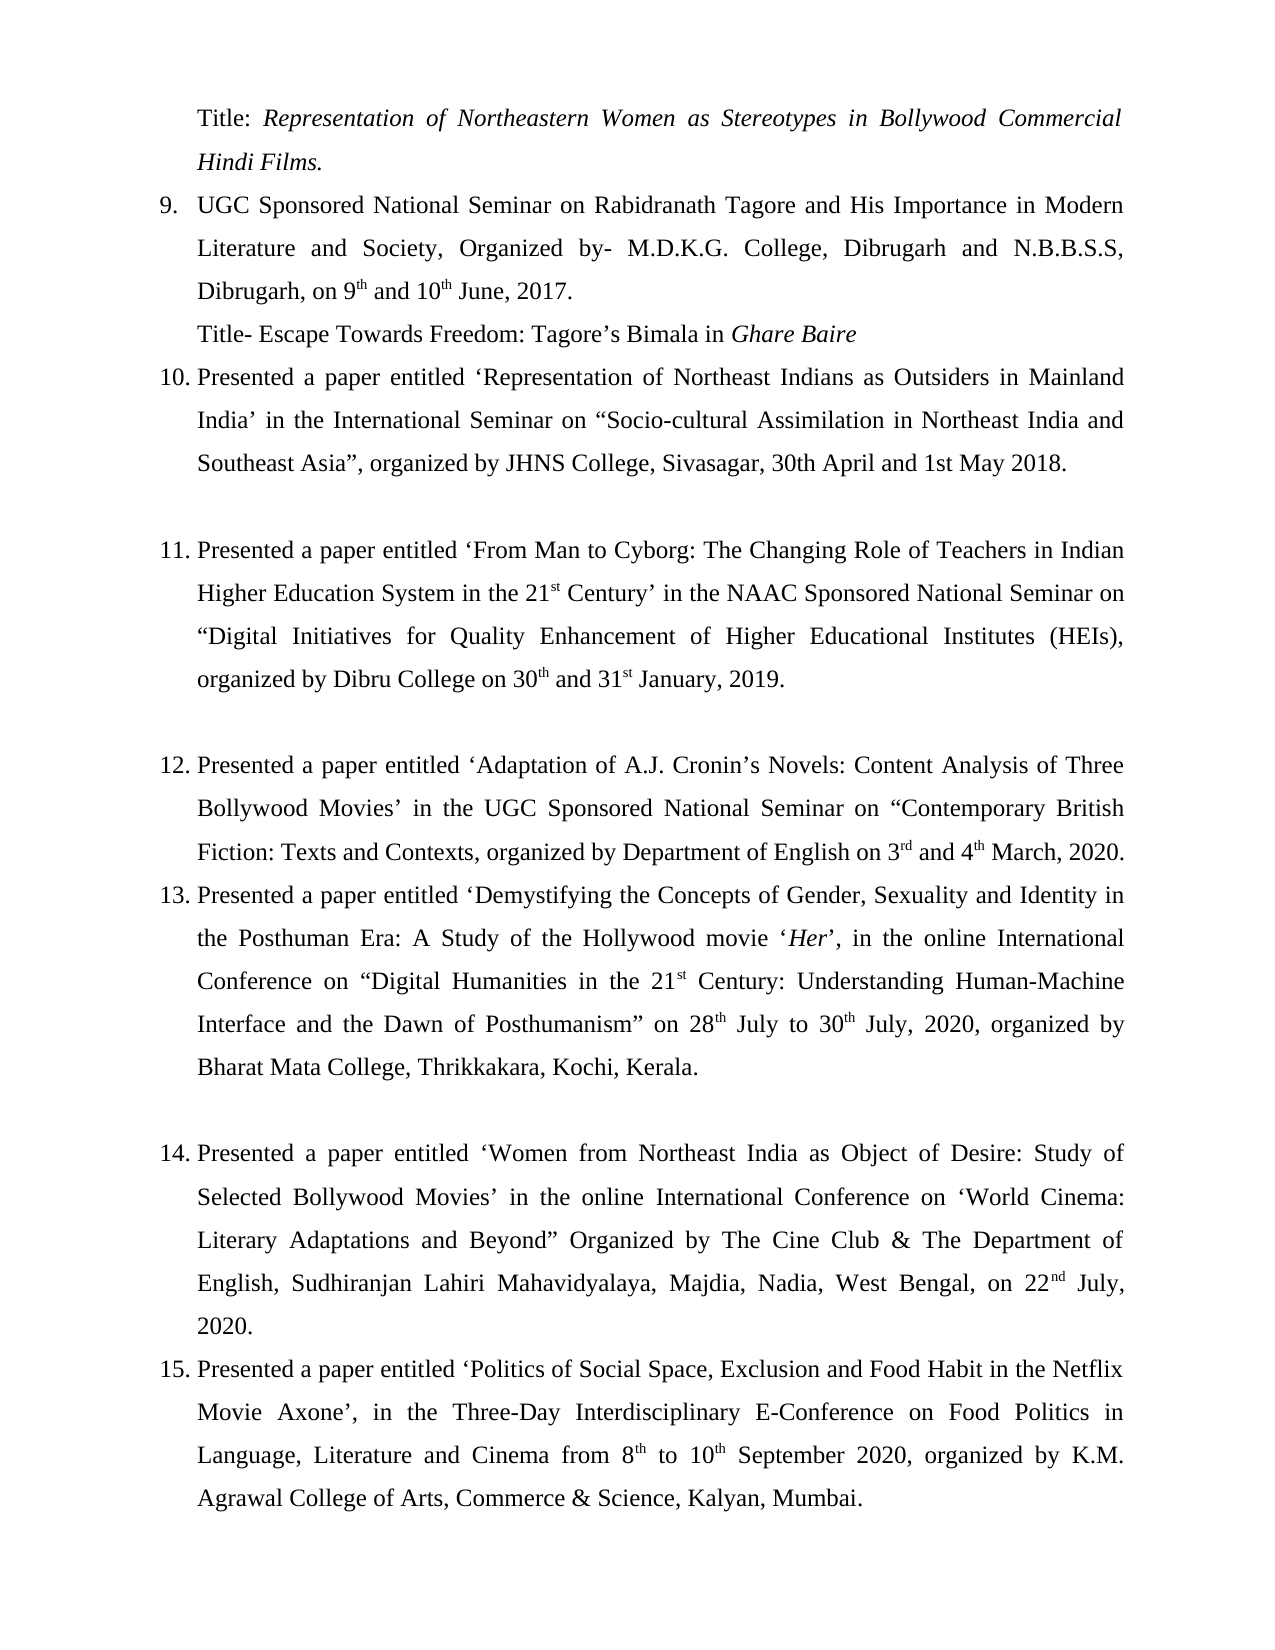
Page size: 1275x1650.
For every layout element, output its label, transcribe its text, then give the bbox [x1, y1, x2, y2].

list Presented a paper entitled ‘Representation of Northeast Indians as Outsiders in Mainland India’ in the International Seminar on “Socio-cultural Assimilation in Northeast India and Southeast Asia”, organized by JHNS College, Sivasagar, 30th April and 1st May 2018. [159, 362, 1125, 477]
list Presented a paper entitled ‘Women from Northeast India as Object of Desire: Study of Selected Bollywood Movies’ in the online International Conference on ‘World Cinema: Literary Adaptations and Beyond” Organized by The Cine Club & The Department of English, Sudhiranjan Lahiri Mahavidyalaya, Majdia, Nadia, West Bengal, on 22nd July, 2020. [159, 1138, 1125, 1340]
list Presented a paper entitled ‘Politics of Social Space, Exclusion and Food Habit in the Netflix Movie Axone’, in the Three-Day Interdisciplinary E-Conference on Food Politics in Language, Literature and Cinema from 8th to 10th September 2020, organized by K.M. Agrawal College of Arts, Commerce & Science, Kalyan, Mumbai. [159, 1354, 1125, 1512]
list Title: Representation of Northeastern Women as Stereotypes in Bollywood Commercial Hindi Films. [197, 103, 1125, 175]
list Presented a paper entitled ‘From Man to Cyborg: The Changing Role of Teachers in Indian Higher Education System in the 21st Century’ in the NAAC Sponsored National Seminar on “Digital Initiatives for Quality Enhancement of Higher Educational Institutes (HEIs), organized by Dibru College on 30th and 31st January, 2019. [159, 535, 1125, 693]
list Title- Escape Towards Freedom: Tagore’s Bimala in Ghare Baire [197, 319, 1125, 348]
list UGC Sponsored National Seminar on Rabidranath Tagore and His Importance in Modern Literature and Society, Organized by- M.D.K.G. College, Dibrugarh and N.B.B.S.S, Dibrugarh, on 9th and 10th June, 2017. [159, 190, 1125, 305]
list Presented a paper entitled ‘Demystifying the Concepts of Gender, Sexuality and Identity in the Posthuman Era: A Study of the Hollywood movie ‘Her’, in the online International Conference on “Digital Humanities in the 21st Century: Understanding Human-Machine Interface and the Dawn of Posthumanism” on 28th July to 30th July, 2020, organized by Bharat Mata College, Thrikkakara, Kochi, Kerala. [159, 880, 1125, 1081]
list Presented a paper entitled ‘Adaptation of A.J. Cronin’s Novels: Content Analysis of Three Bollywood Movies’ in the UGC Sponsored National Seminar on “Contemporary British Fiction: Texts and Contexts, organized by Department of English on 3rd and 4th March, 2020. [159, 750, 1125, 865]
